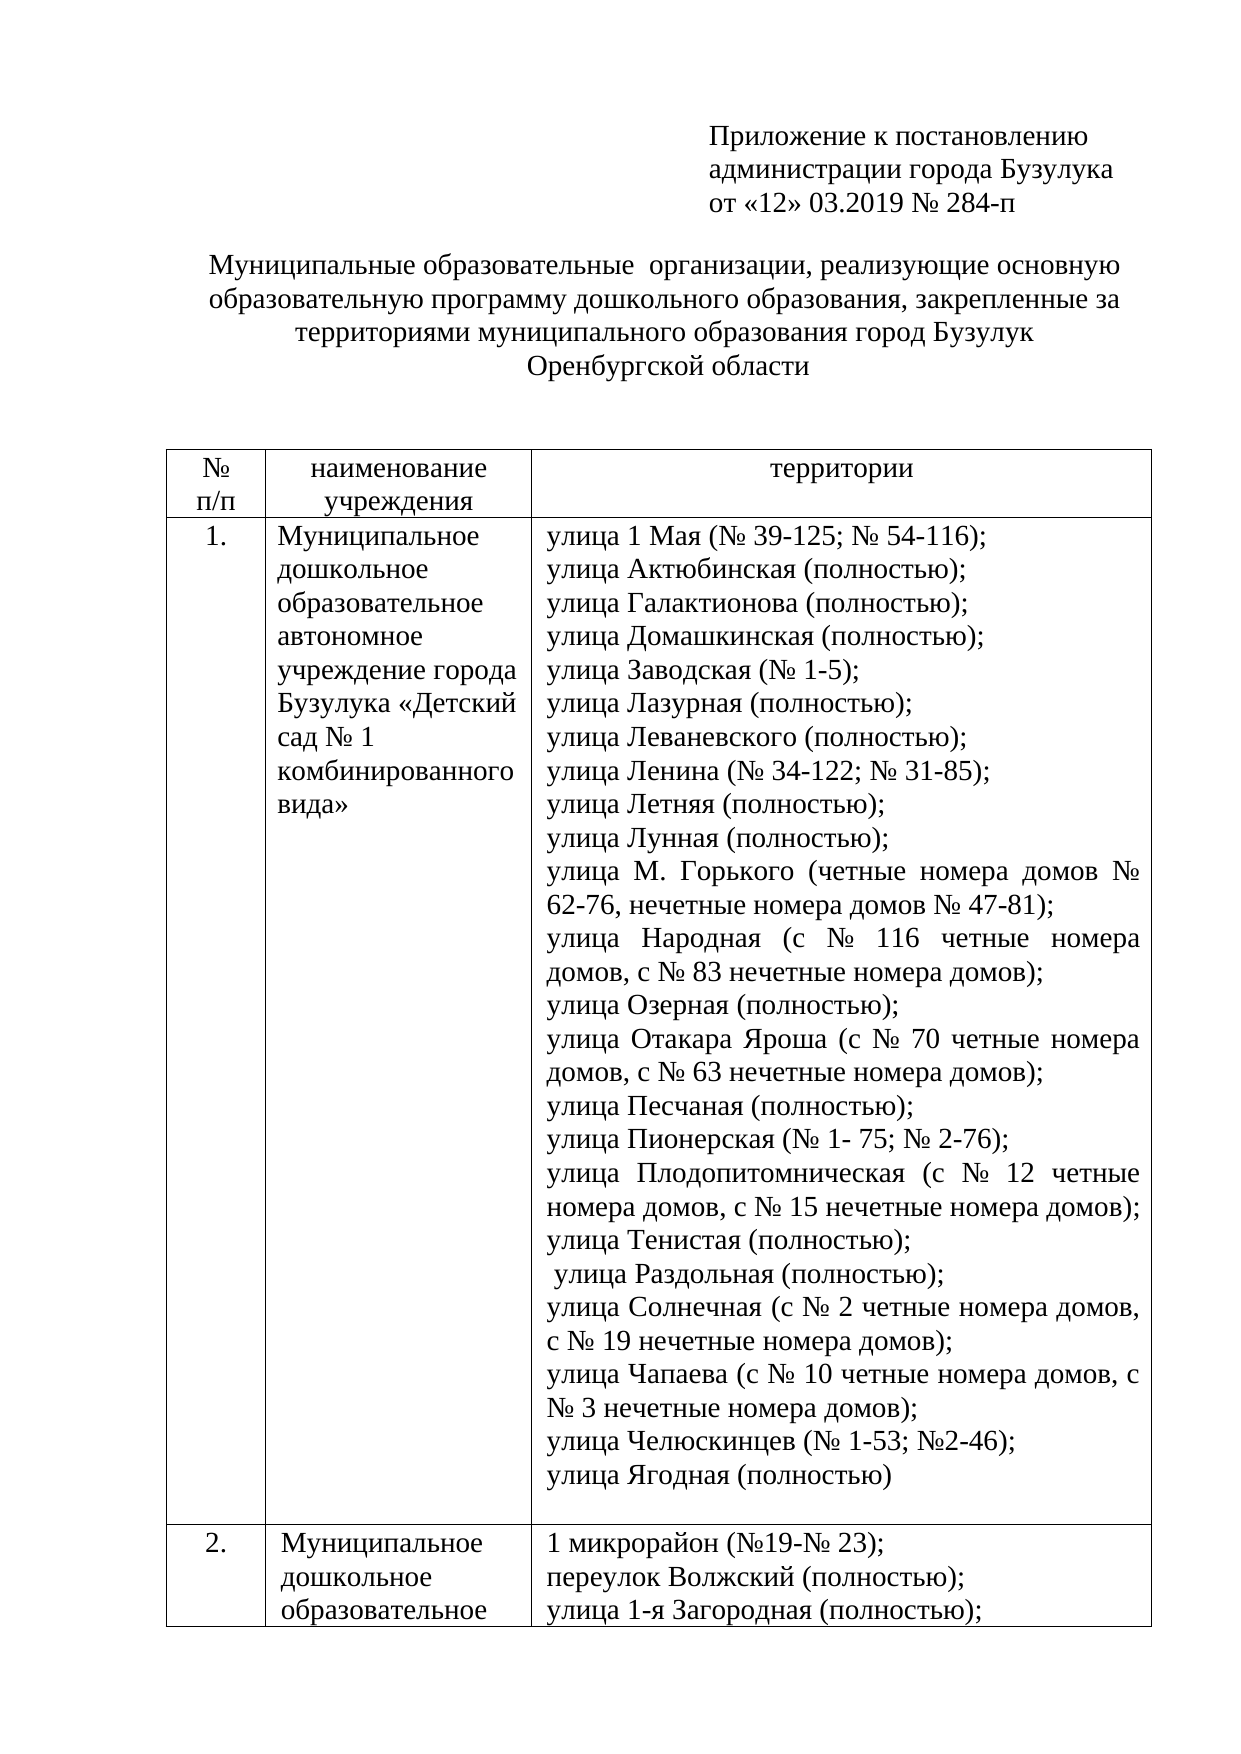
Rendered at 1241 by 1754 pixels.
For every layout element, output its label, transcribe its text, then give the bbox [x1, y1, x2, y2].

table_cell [266, 1525, 531, 1626]
text Муниципальные образовательные организации, реализующие основную образовательную программу дошкольного образования, закрепленные за территориями муниципального образования город Бузулук [177, 247, 1152, 348]
table_cell Муниципальное дошкольное образовательное автономное учреждение города Бузулука «Детский сад № 1 комбинированного вида» [266, 518, 531, 1524]
table_cell улица 1 Мая (№ 39-125; № 54-116); улица Актюбинская (полностью); улица Галактионова (полностью); улица Домашкинская (полностью); улица Заводская (№ 1-5); улица Лазурная (полностью); улица Леваневского (полностью); улица Ленина (№ 34-122; № 31-85); улица Летняя (полностью); улица Лунная (полностью); улица М. Горького (четные номера домов № 62-76, нечетные номера домов № 47-81); улица Народная (с № 116 четные номера домов, с № 83 нечетные номера домов); улица Озерная (полностью); улица Отакара Яроша (с № 70 четные номера домов, с № 63 нечетные номера домов); улица Песчаная (полностью); улица Пионерская (№ 1- 75; № 2-76); улица Плодопитомническая (с № 12 четные номера домов, с № 15 нечетные номера домов); улица Тенистая (полностью); улица Раздольная (полностью); улица Солнечная (с № 2 четные номера домов, с № 19 нечетные номера домов); улица Чапаева (с № 10 четные номера домов, с № 3 нечетные номера домов); улица Челюскинцев (№ 1-53; №2-46); улица Ягодная (полностью) [532, 518, 1151, 1524]
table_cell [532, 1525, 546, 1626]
table_cell 1. [167, 518, 265, 1524]
table_header наименование учреждения [266, 450, 531, 517]
table_header территории [532, 450, 1151, 517]
table_cell 2. [167, 1525, 265, 1626]
text от «12» 03.2019 № 284-п [709, 185, 1152, 219]
text Приложение к постановлению [709, 118, 1152, 152]
text администрации города Бузулука [709, 152, 1152, 185]
table_header № п/п [167, 450, 265, 517]
text Оренбургской области [177, 348, 1152, 382]
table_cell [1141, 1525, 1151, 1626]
